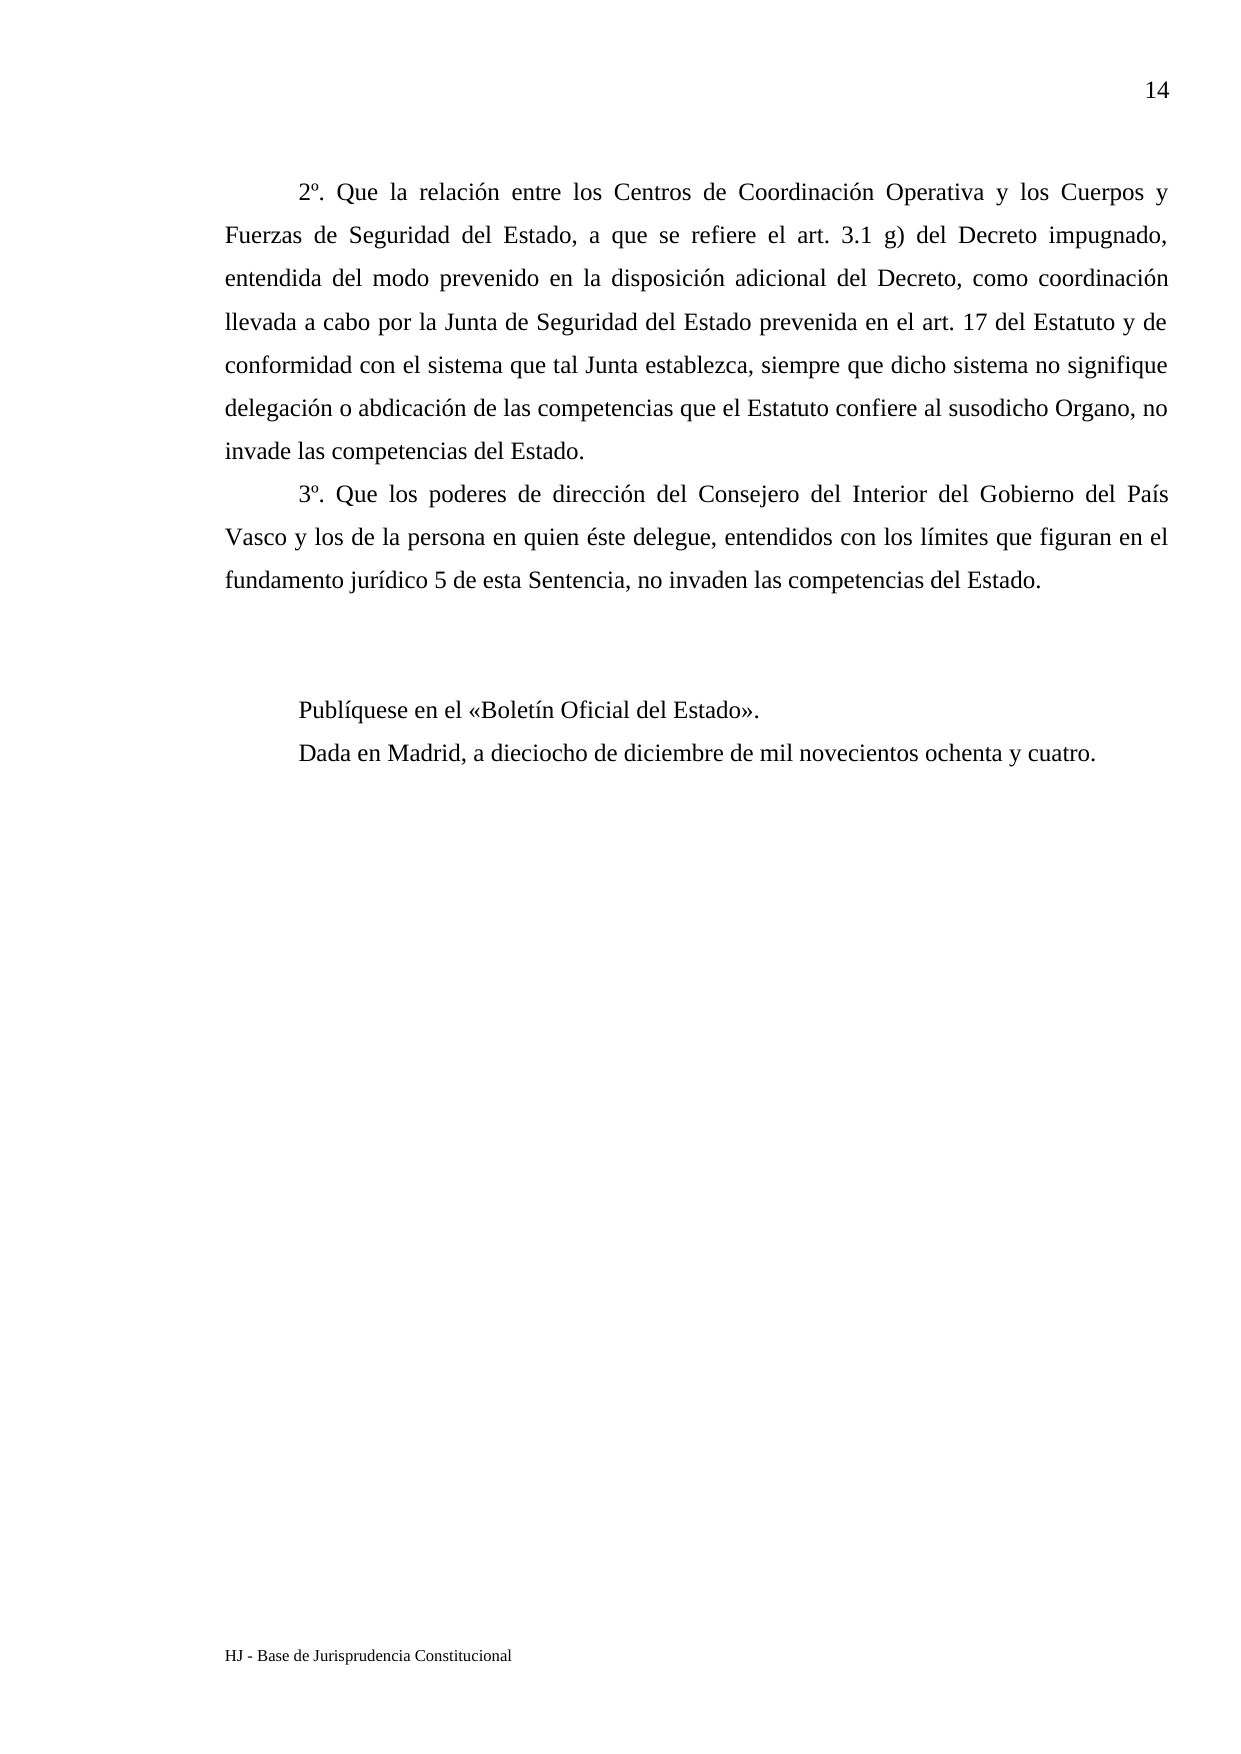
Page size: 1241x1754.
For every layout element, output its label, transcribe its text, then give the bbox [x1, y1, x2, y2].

text 3º. Que los poderes de dirección del Consejero del Interior del Gobierno del País Vasco y los de la persona en quien éste delegue, entendidos con los límites que figuran en el fundamento jurídico 5 de esta Sentencia, no invaden las competencias del Estado. [224, 479, 1169, 594]
text 2º. Que la relación entre los Centros de Coordinación Operativa y los Cuerpos y Fuerzas de Seguridad del Estado, a que se refiere el art. 3.1 g) del Decreto impugnado, entendida del modo prevenido en la disposición adicional del Decreto, como coordinación llevada a cabo por la Junta de Seguridad del Estado prevenida en el art. 17 del Estatuto y de conformidad con el sistema que tal Junta establezca, siempre que dicho sistema no signifique delegación o abdicación de las competencias que el Estatuto confiere al susodicho Organo, no invade las competencias del Estado. [224, 177, 1169, 465]
text Dada en Madrid, a dieciocho de diciembre de mil novecientos ochenta y cuatro. [224, 738, 1169, 767]
text Publíquese en el «Boletín Oficial del Estado». [224, 695, 1169, 723]
